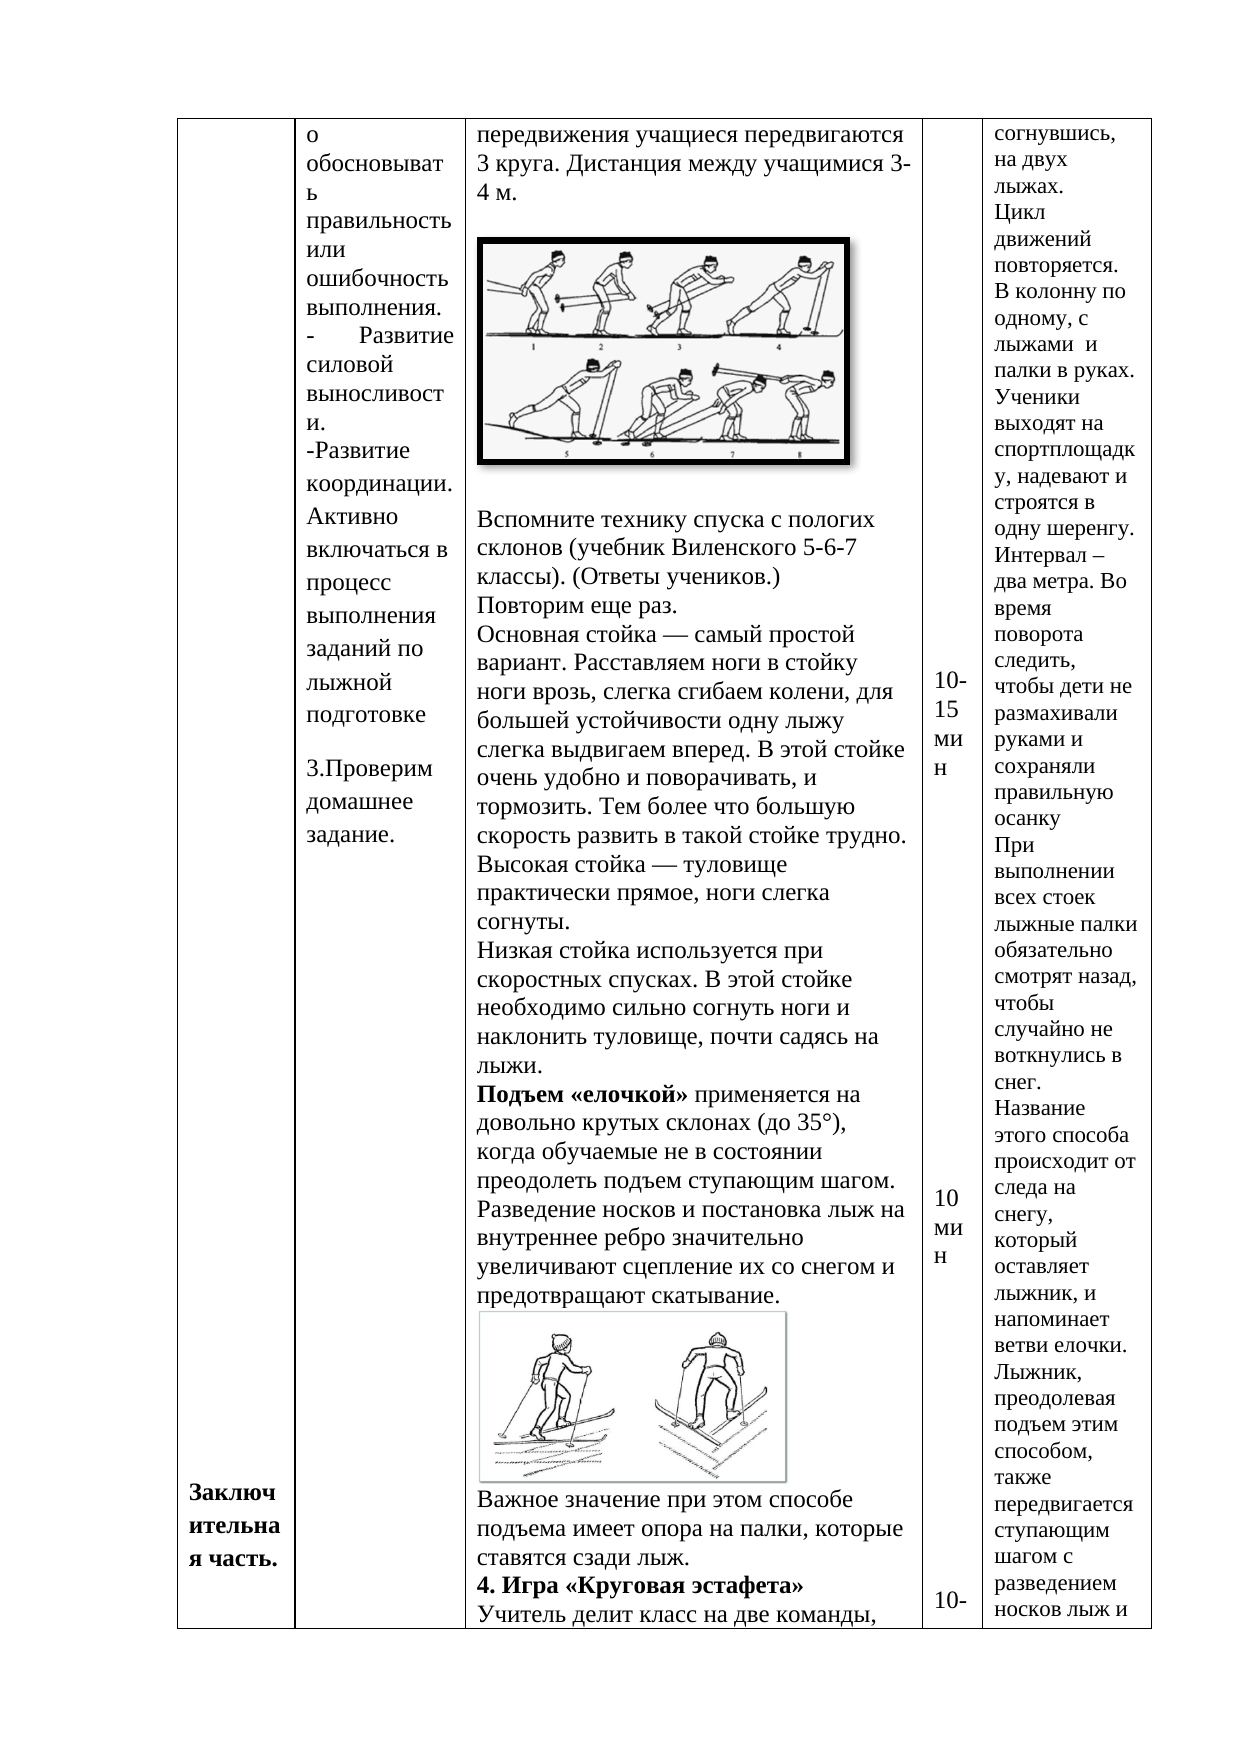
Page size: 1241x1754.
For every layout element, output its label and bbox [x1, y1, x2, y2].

table_cell [923, 119, 982, 1628]
picture [476, 1308, 789, 1485]
picture [483, 244, 844, 459]
table_cell [983, 119, 1151, 1628]
table_cell [466, 119, 922, 1628]
table_cell [178, 119, 294, 1628]
table_cell [296, 119, 465, 1628]
